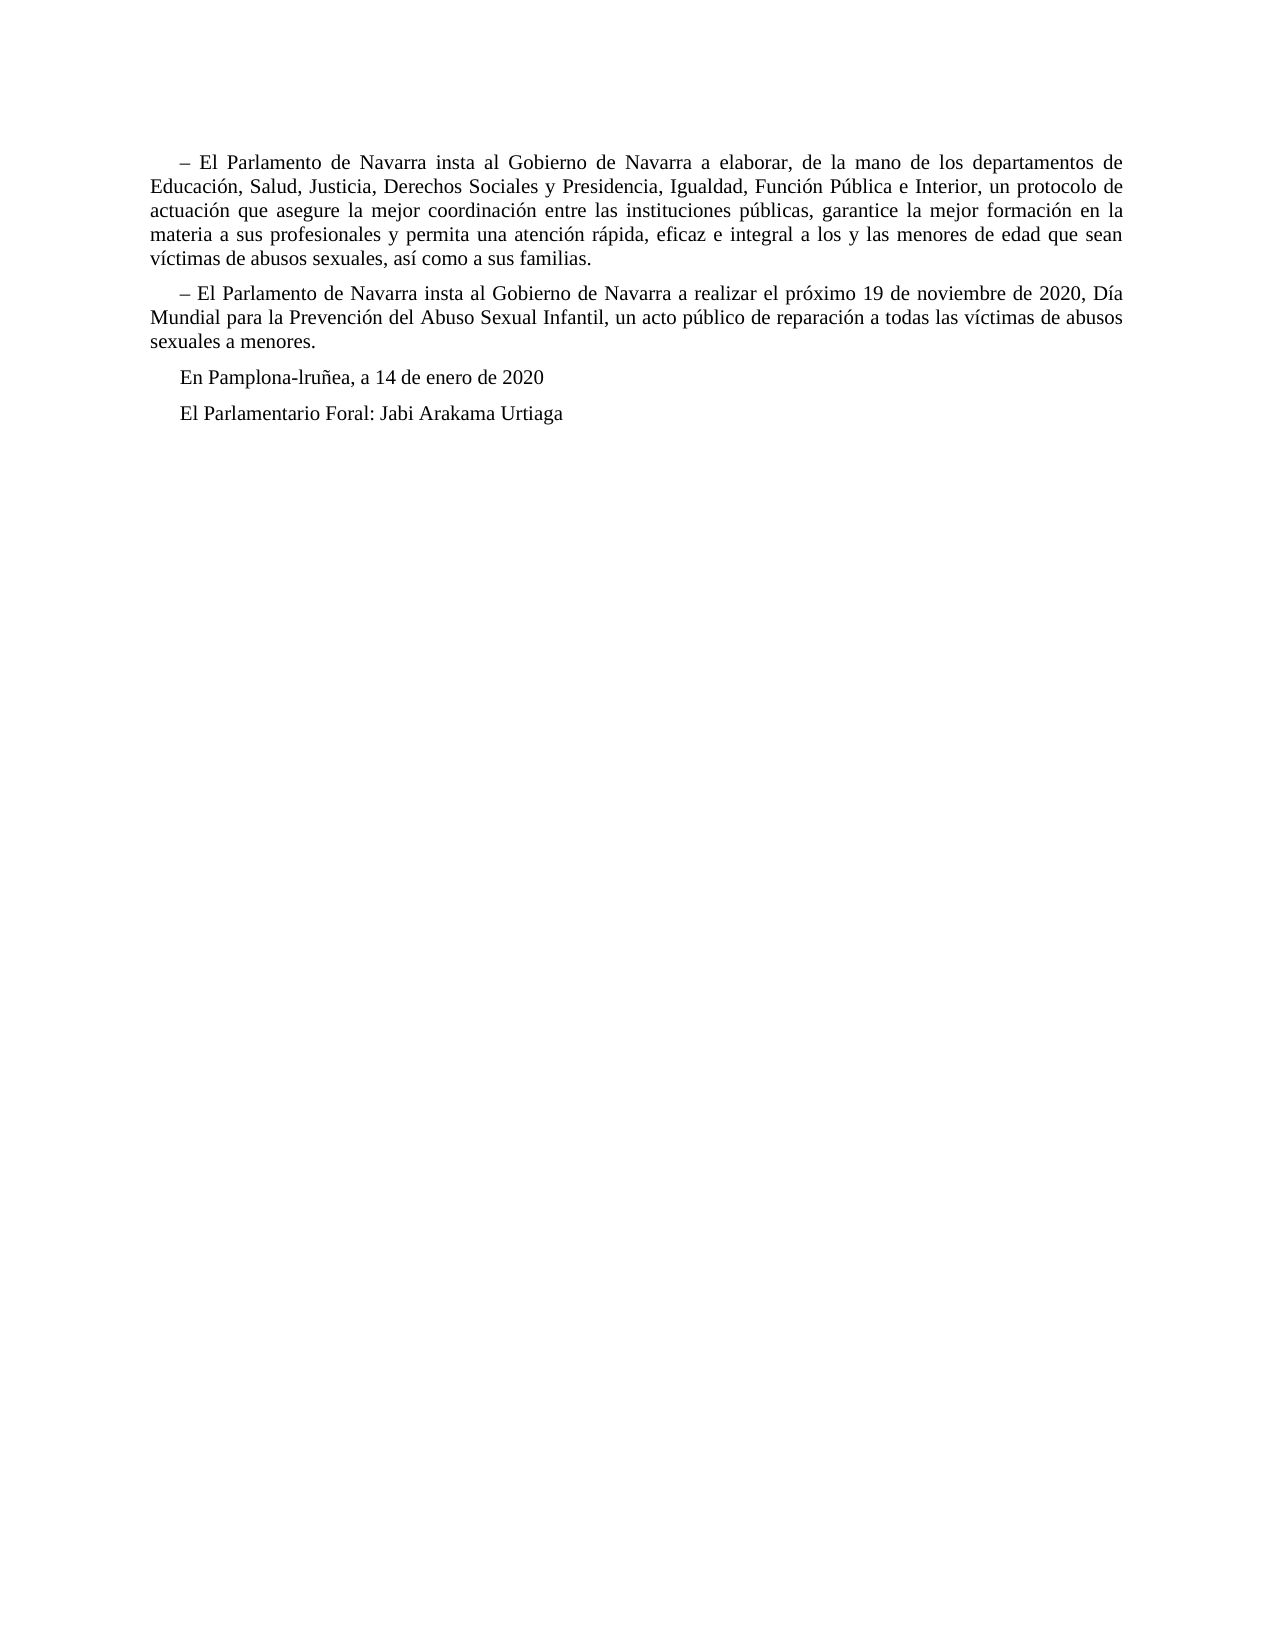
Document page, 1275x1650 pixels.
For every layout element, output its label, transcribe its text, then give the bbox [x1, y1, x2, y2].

text En Pamplona-lruñea, a 14 de enero de 2020 [150, 365, 1125, 389]
text – El Parlamento de Navarra insta al Gobierno de Navarra a realizar el próximo 19 de noviembre de 2020, Día Mundial para la Prevención del Abuso Sexual Infantil, un acto público de reparación a todas las víctimas de abusos sexuales a menores. [150, 282, 1125, 353]
text – El Parlamento de Navarra insta al Gobierno de Navarra a elaborar, de la mano de los departamentos de Educación, Salud, Justicia, Derechos Sociales y Presidencia, Igualdad, Función Pública e Interior, un protocolo de actuación que asegure la mejor coordinación entre las instituciones públicas, garantice la mejor formación en la materia a sus profesionales y permita una atención rápida, eficaz e integral a los y las menores de edad que sean víctimas de abusos sexuales, así como a sus familias. [150, 150, 1125, 270]
text El Parlamentario Foral: Jabi Arakama Urtiaga [150, 401, 1125, 425]
